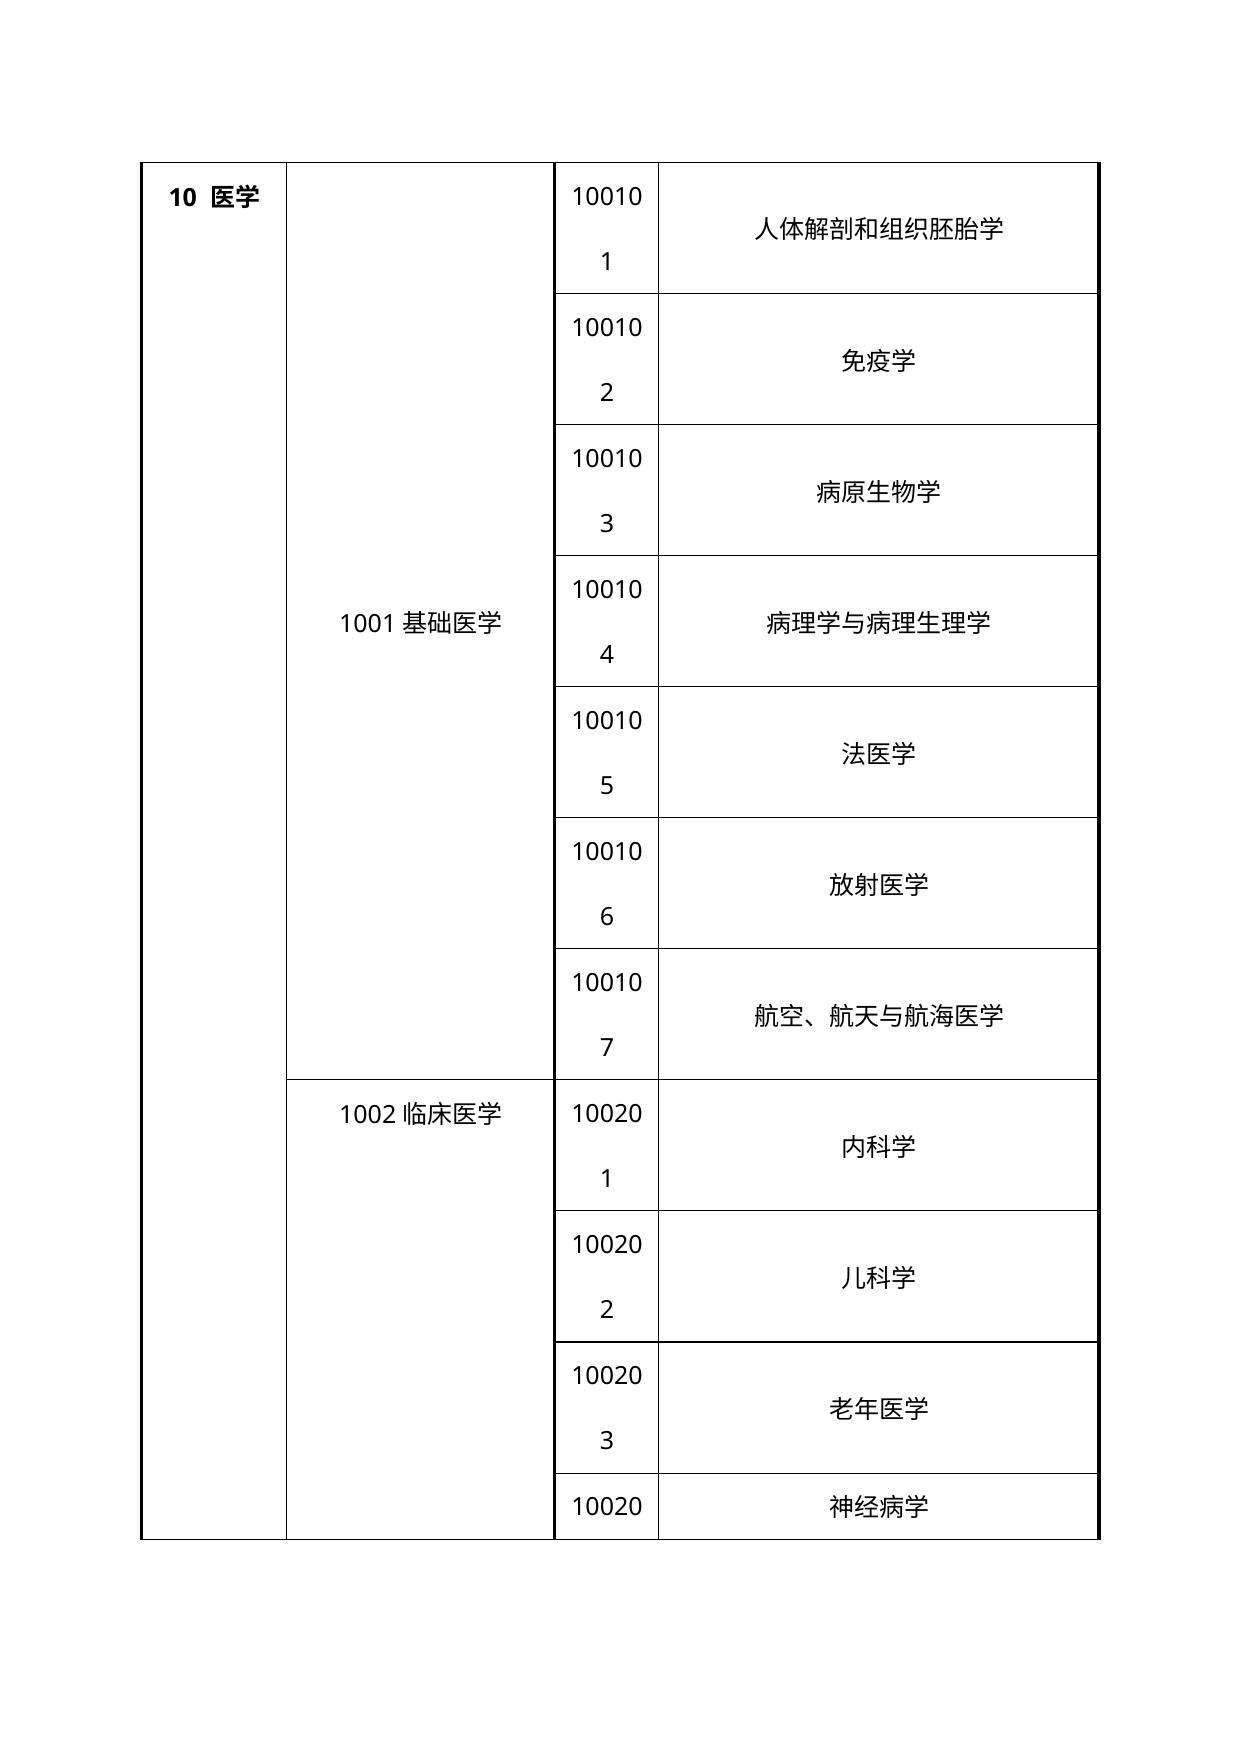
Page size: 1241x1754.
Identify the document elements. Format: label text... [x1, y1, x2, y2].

table_cell 100203 [556, 1343, 658, 1472]
table_cell 100106 [556, 818, 658, 948]
table_cell 100104 [556, 556, 658, 686]
table_cell 病理学与病理生理学 [659, 556, 1097, 686]
table_cell 1002 临床医学 [287, 1080, 553, 1538]
table_cell 100202 [556, 1211, 658, 1341]
table_cell 航空、航天与航海医学 [659, 949, 1097, 1079]
table_cell 10 医学 [143, 163, 286, 1538]
table_cell 100101 [556, 163, 658, 293]
table_cell 人体解剖和组织胚胎学 [659, 163, 1097, 293]
table_cell 神经病学 [659, 1474, 1097, 1538]
table_cell 100105 [556, 687, 658, 817]
table_cell 免疫学 [659, 294, 1097, 424]
table_cell 100102 [556, 294, 658, 424]
table_cell 儿科学 [659, 1211, 1097, 1341]
table_cell 100201 [556, 1080, 658, 1210]
table_cell 100103 [556, 425, 658, 555]
table_cell 放射医学 [659, 818, 1097, 948]
table_cell 1001 基础医学 [287, 163, 553, 1079]
table_cell 老年医学 [659, 1343, 1097, 1472]
table_cell 100107 [556, 949, 658, 1079]
table_cell 100204 [556, 1474, 658, 1538]
table_cell 病原生物学 [659, 425, 1097, 555]
table_cell 法医学 [659, 687, 1097, 817]
table_cell 内科学 [659, 1080, 1097, 1210]
